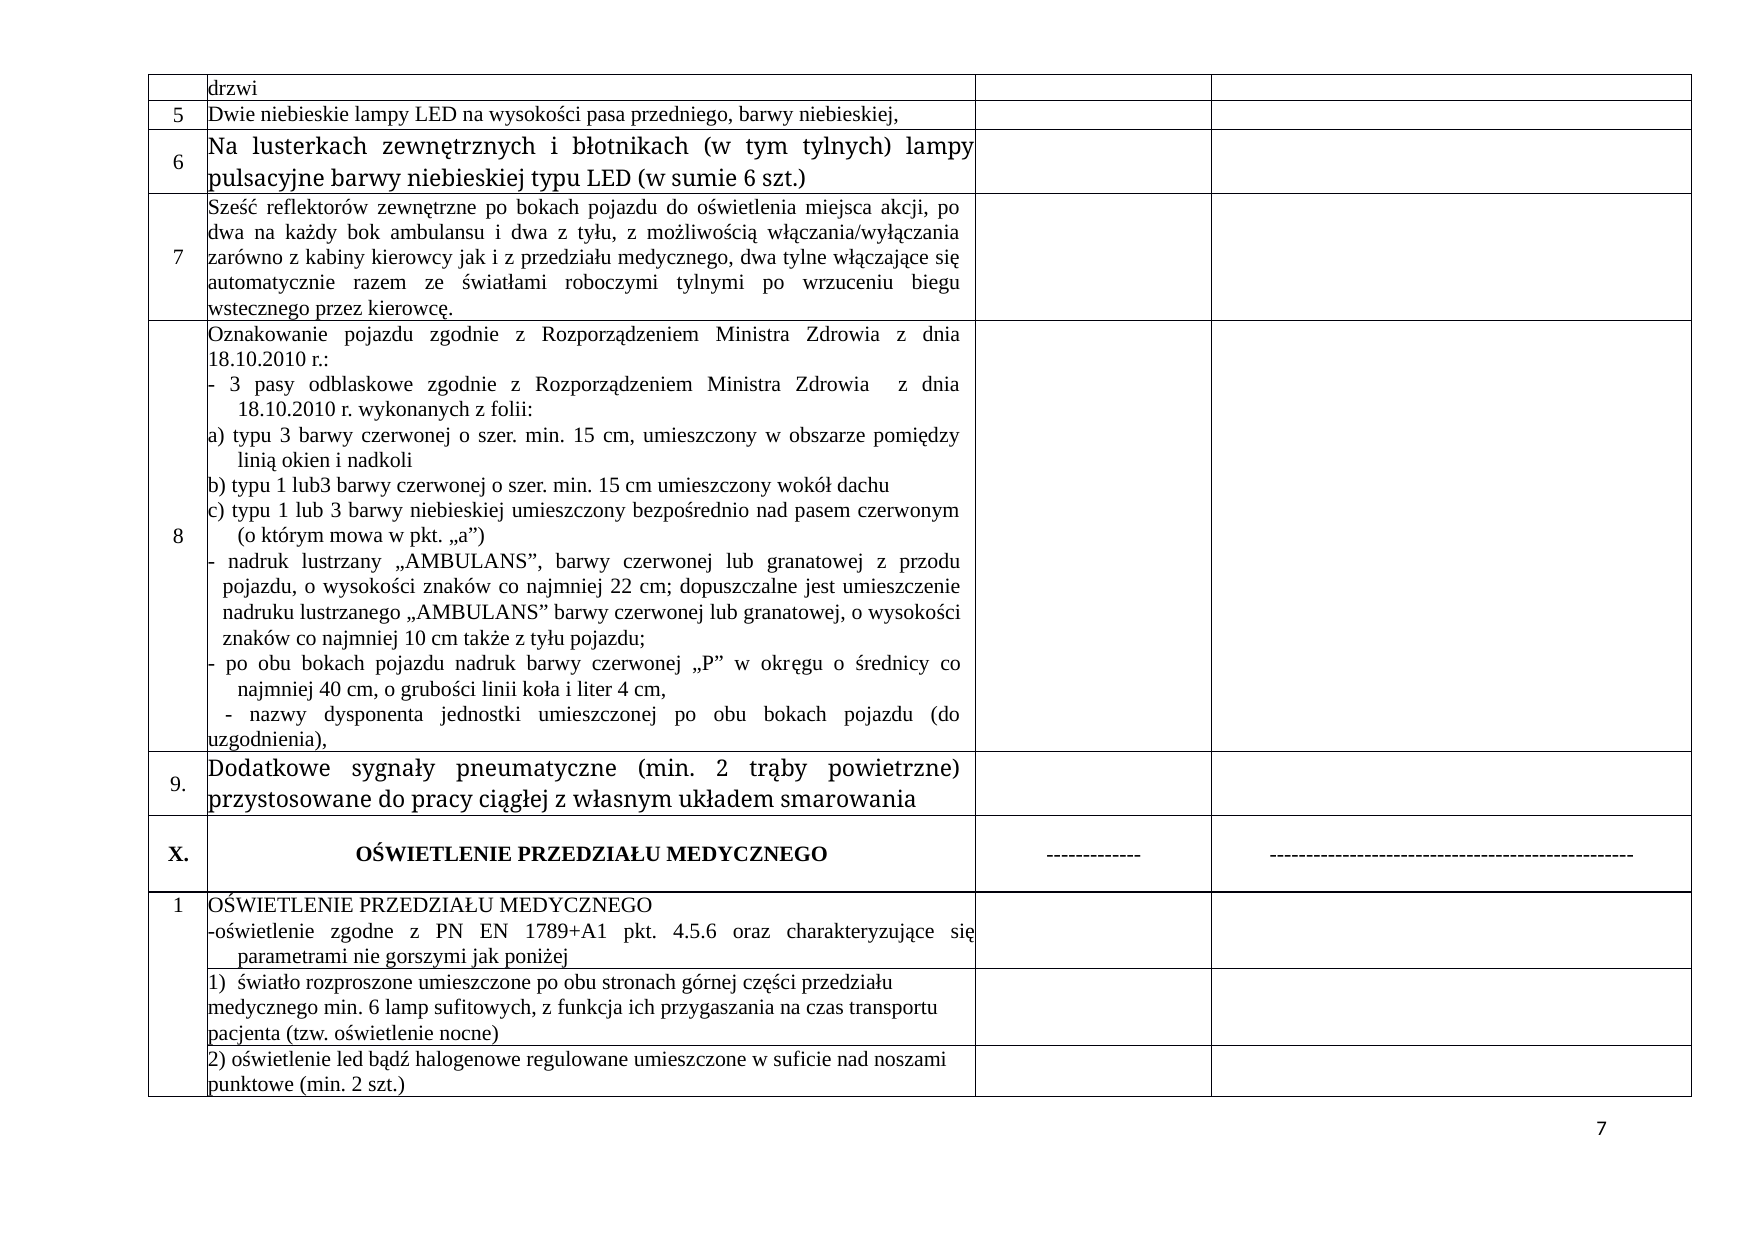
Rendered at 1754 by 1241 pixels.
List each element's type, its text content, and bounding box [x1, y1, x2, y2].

table_cell [1212, 75, 1691, 100]
table_cell [1212, 752, 1691, 815]
table_cell [1212, 101, 1691, 129]
table_cell [976, 194, 1211, 320]
table_cell 5 [149, 101, 207, 129]
table_cell [1212, 1046, 1691, 1096]
table_cell 8 [149, 321, 207, 751]
table_cell OŚWIETLENIE PRZEDZIAŁU MEDYCZNEGO [208, 816, 975, 891]
table_cell Dwie niebieskie lampy LED na wysokości pasa przedniego, barwy niebieskiej, [208, 101, 975, 129]
table_cell 1) światło rozproszone umieszczone po obu stronach górnej części przedziału medycznego min. 6 lamp sufitowych, z funkcja ich przygaszania na czas transportu pacjenta (tzw. oświetlenie nocne) [208, 969, 975, 1045]
table_cell [976, 130, 1211, 193]
table_cell OŚWIETLENIE PRZEDZIAŁU MEDYCZNEGO -oświetlenie zgodne z PN EN 1789+A1 pkt. 4.5.6 oraz charakteryzujące się parametrami nie gorszymi jak poniżej [208, 893, 975, 968]
table_cell [976, 969, 1211, 1045]
table_cell Na lusterkach zewnętrznych i błotnikach (w tym tylnych) lampy pulsacyjne barwy niebieskiej typu LED (w sumie 6 szt.) [208, 130, 975, 193]
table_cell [208, 75, 975, 100]
table_cell ------------- [976, 816, 1211, 891]
table_cell 7 [149, 194, 207, 320]
table_cell Dodatkowe sygnały pneumatyczne (min. 2 trąby powietrzne) przystosowane do pracy ciągłej z własnym układem smarowania [208, 752, 975, 815]
table_cell 1 [149, 893, 207, 1096]
table_cell 6 [149, 130, 207, 193]
table_cell [976, 321, 1211, 751]
table_cell X. [149, 816, 207, 891]
table_cell [976, 75, 1211, 100]
table_cell [1212, 194, 1691, 320]
table_cell [1212, 130, 1691, 193]
table_cell [1212, 321, 1691, 751]
table_cell Sześć reflektorów zewnętrzne po bokach pojazdu do oświetlenia miejsca akcji, po dwa na każdy bok ambulansu i dwa z tyłu, z możliwością włączania/wyłączania zarówno z kabiny kierowcy jak i z przedziału medycznego, dwa tylne włączające się automatycznie razem ze światłami roboczymi tylnymi po wrzuceniu biegu wstecznego przez kierowcę. [208, 194, 975, 320]
table_cell [1212, 893, 1691, 968]
table_cell 4 [149, 75, 207, 100]
table_cell 2) oświetlenie led bądź halogenowe regulowane umieszczone w suficie nad noszami punktowe (min. 2 szt.) [208, 1046, 975, 1096]
table_cell Oznakowanie pojazdu zgodnie z Rozporządzeniem Ministra Zdrowia z dnia 18.10.2010 r.: - 3 pasy odblaskowe zgodnie z Rozporządzeniem Ministra Zdrowia z dnia 18.10.2010 r. wykonanych z folii: a) typu 3 barwy czerwonej o szer. min. 15 cm, umieszczony w obszarze pomiędzy linią okien i nadkoli b) typu 1 lub3 barwy czerwonej o szer. min. 15 cm umieszczony wokół dachu c) typu 1 lub 3 barwy niebieskiej umieszczony bezpośrednio nad pasem czerwonym (o którym mowa w pkt. „a”) - nadruk lustrzany „AMBULANS”, barwy czerwonej lub granatowej z przodu pojazdu, o wysokości znaków co najmniej 22 cm; dopuszczalne jest umieszczenie nadruku lustrzanego „AMBULANS” barwy czerwonej lub granatowej, o wysokości znaków co najmniej 10 cm także z tyłu pojazdu; - po obu bokach pojazdu nadruk barwy czerwonej „P” w okręgu o średnicy co najmniej 40 cm, o grubości linii koła i liter 4 cm, - nazwy dysponenta jednostki umieszczonej po obu bokach pojazdu (do uzgodnienia), [208, 321, 975, 751]
table_cell [976, 893, 1211, 968]
table_cell 9. [149, 752, 207, 815]
table_cell [976, 752, 1211, 815]
table_cell [1212, 969, 1691, 1045]
table_cell [976, 1046, 1211, 1096]
table_cell [976, 101, 1211, 129]
table_cell -------------------------------------------------- [1212, 816, 1691, 891]
